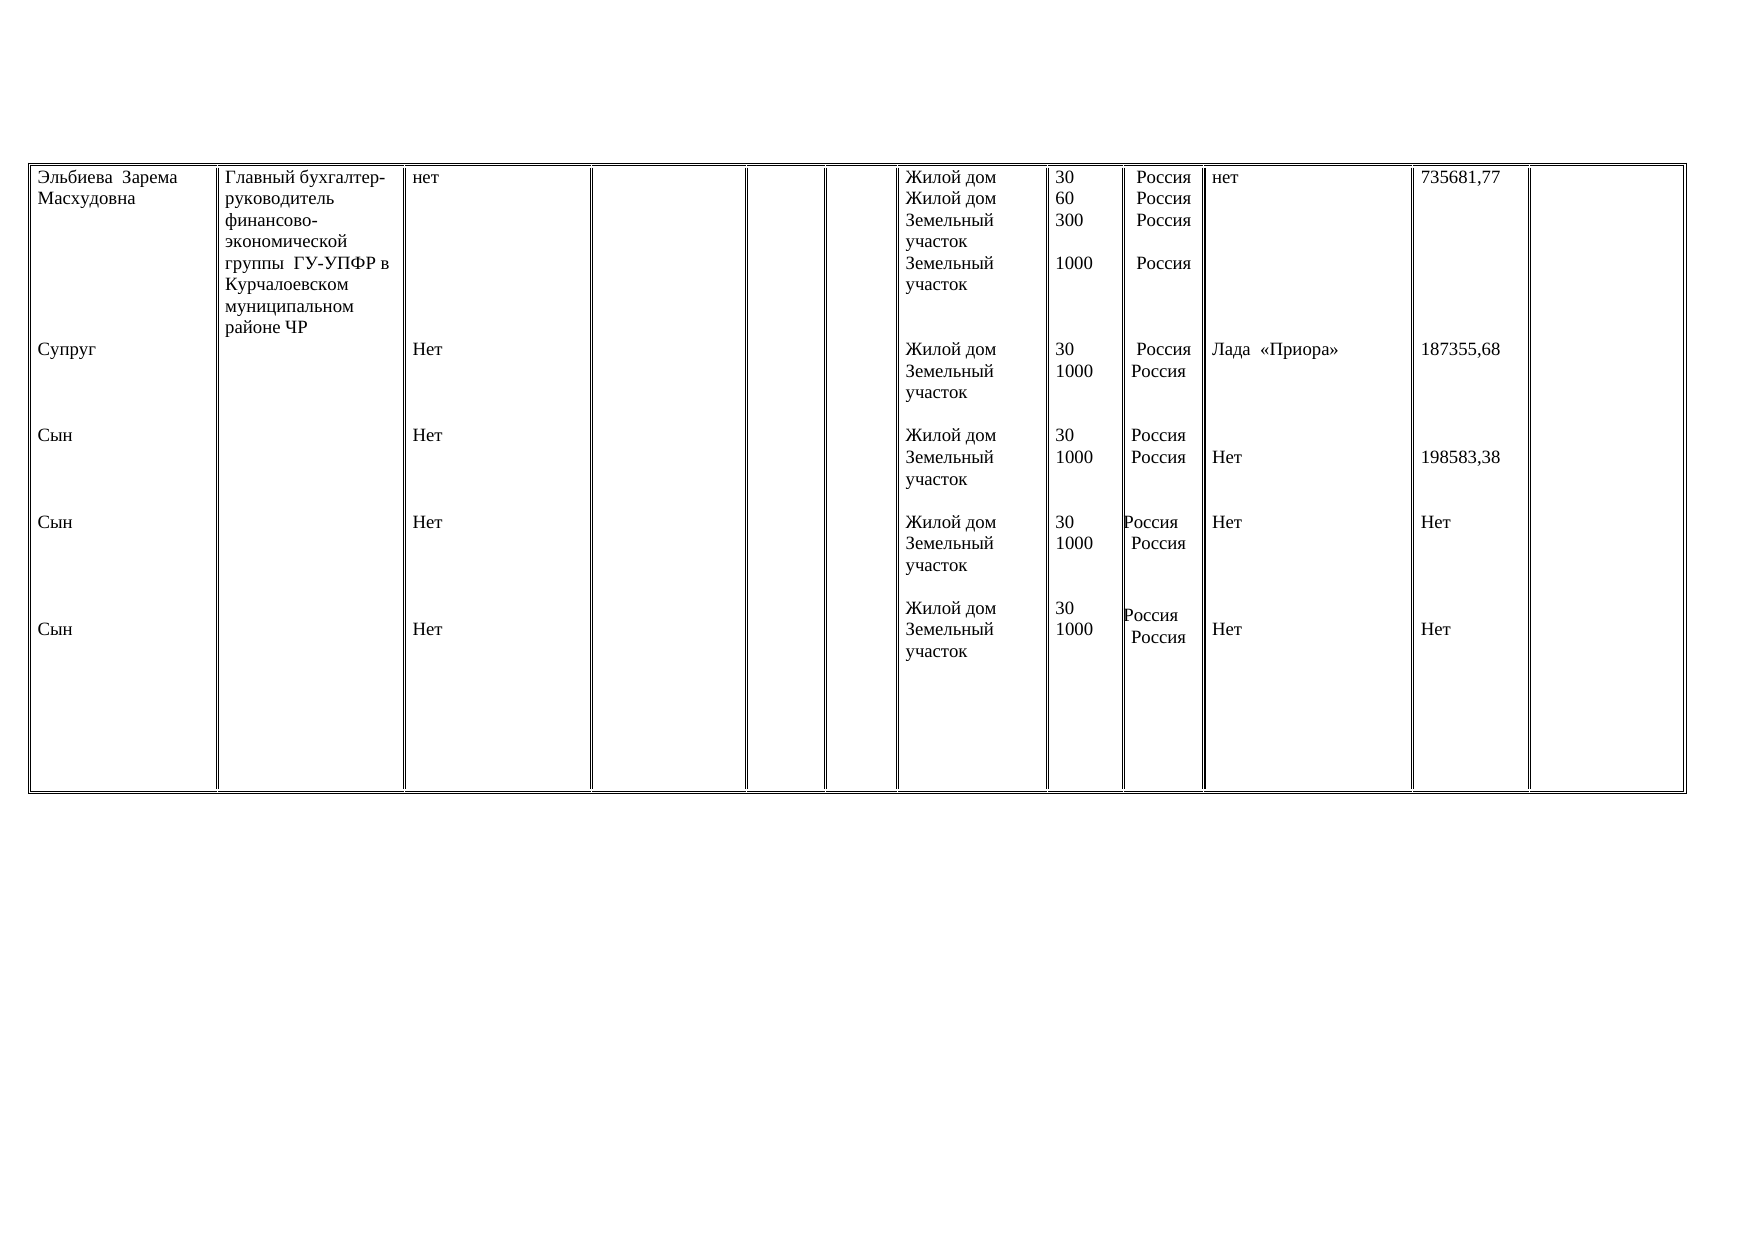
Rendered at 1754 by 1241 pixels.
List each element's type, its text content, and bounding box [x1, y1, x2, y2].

table_cell 30 60 300 1000 30 1000 30 1000 30 1000 30 1000 [1048, 166, 1123, 791]
table_cell Россия Россия Россия Россия Россия Россия Россия Россия Россия Россия Россия Россия [1123, 164, 1204, 791]
table_cell нет Нет Нет Нет Нет [405, 164, 592, 791]
table_cell [1530, 166, 1683, 791]
table_cell Жилой дом Жилой дом Земельный участок Земельный участок Жилой дом Земельный участок Жилой дом Земельный участок Жилой дом Земельный участок Жилой дом Земельный участок [898, 166, 1047, 791]
table_cell нет Лада «Приора» Нет Нет Нет [1204, 164, 1413, 791]
table_cell [746, 166, 825, 791]
table_cell 735681,77 187355,68 198583,38 Нет Нет [1413, 164, 1530, 791]
table_cell [825, 164, 898, 791]
table_cell Главный бухгалтер-руководитель финансово-экономической группы ГУ-УПФР в Курчалоевском муниципальном районе ЧР [217, 166, 404, 791]
table_cell Эльбиева Зарема Масхудовна Супруг Сын Сын Сын [31, 166, 217, 791]
table_cell [592, 166, 746, 791]
